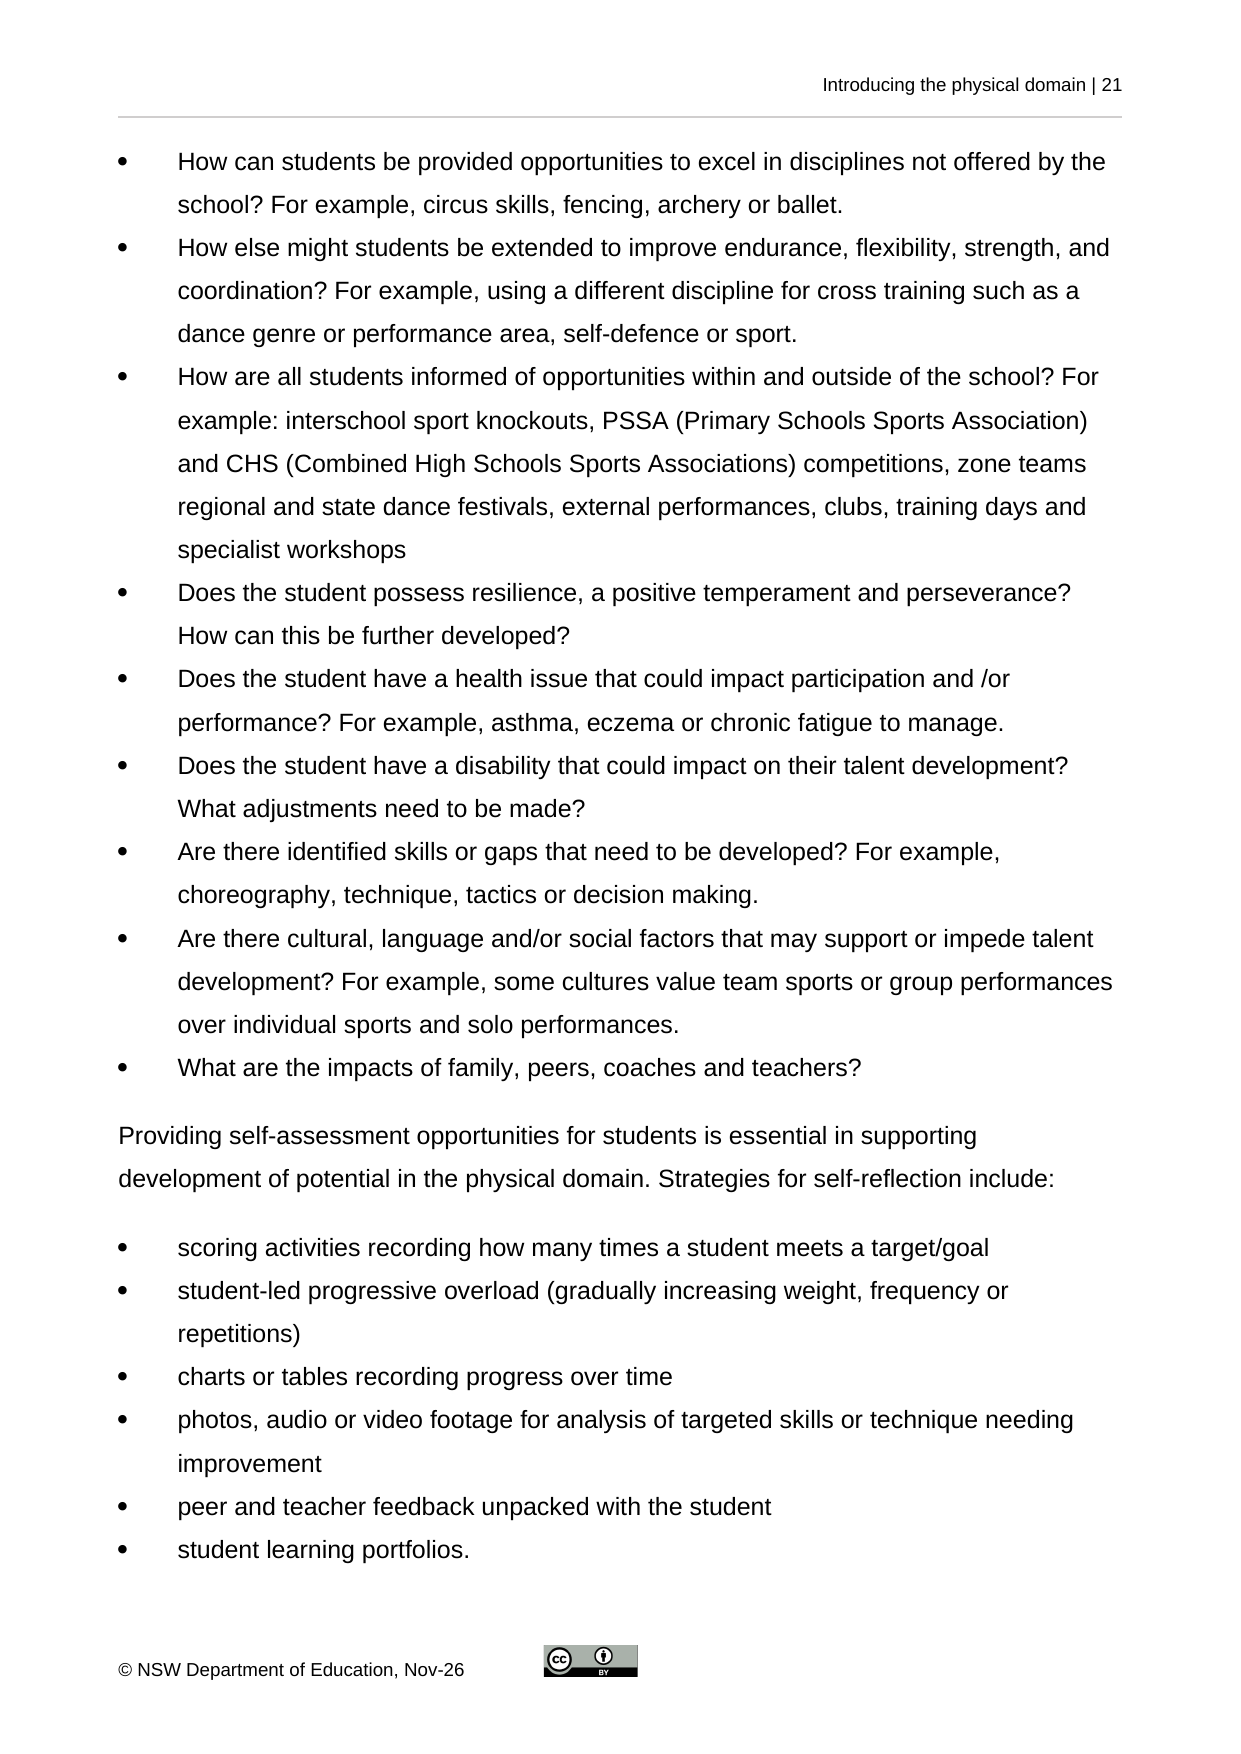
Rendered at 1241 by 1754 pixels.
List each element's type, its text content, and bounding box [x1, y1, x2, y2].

list Does the student have a disability that could impact on their talent development? What adjustments need to be made? [118, 751, 1122, 823]
list How are all students informed of opportunities within and outside of the school? For example: interschool sport knockouts, PSSA (Primary Schools Sports Association) and CHS (Combined High Schools Sports Associations) competitions, zone teams regional and state dance festivals, external performances, clubs, training days and specialist workshops [118, 362, 1122, 564]
list scoring activities recording how many times a student meets a target/goal [118, 1232, 1122, 1261]
list student learning portfolios. [118, 1535, 1122, 1564]
list How can students be provided opportunities to excel in disciplines not offered by the school? For example, circus skills, fencing, archery or ballet. [118, 147, 1122, 218]
list peer and teacher feedback unpacked with the student [118, 1492, 1122, 1521]
list Are there cultural, language and/or social factors that may support or impede talent development? For example, some cultures value team sports or group performances over individual sports and solo performances. [118, 923, 1122, 1039]
picture [543, 1645, 638, 1677]
list Are there identified skills or gaps that need to be developed? For example, choreography, technique, tactics or decision making. [118, 837, 1122, 909]
list What are the impacts of family, peers, coaches and teachers? [118, 1053, 1122, 1082]
list charts or tables recording progress over time [118, 1362, 1122, 1391]
text Providing self-assessment opportunities for students is essential in supporting development of potential in the physical domain. Strategies for self-reflection include: [118, 1121, 1122, 1193]
list Does the student possess resilience, a positive temperament and perseverance? How can this be further developed? [118, 578, 1122, 650]
list student-led progressive overload (gradually increasing weight, frequency or repetitions) [118, 1276, 1122, 1348]
list Does the student have a health issue that could impact participation and /or performance? For example, asthma, eczema or chronic fatigue to manage. [118, 664, 1122, 736]
list How else might students be extended to improve endurance, flexibility, strength, and coordination? For example, using a different discipline for cross training such as a dance genre or performance area, self-defence or sport. [118, 233, 1122, 348]
list photos, audio or video footage for analysis of targeted skills or technique needing improvement [118, 1405, 1122, 1477]
